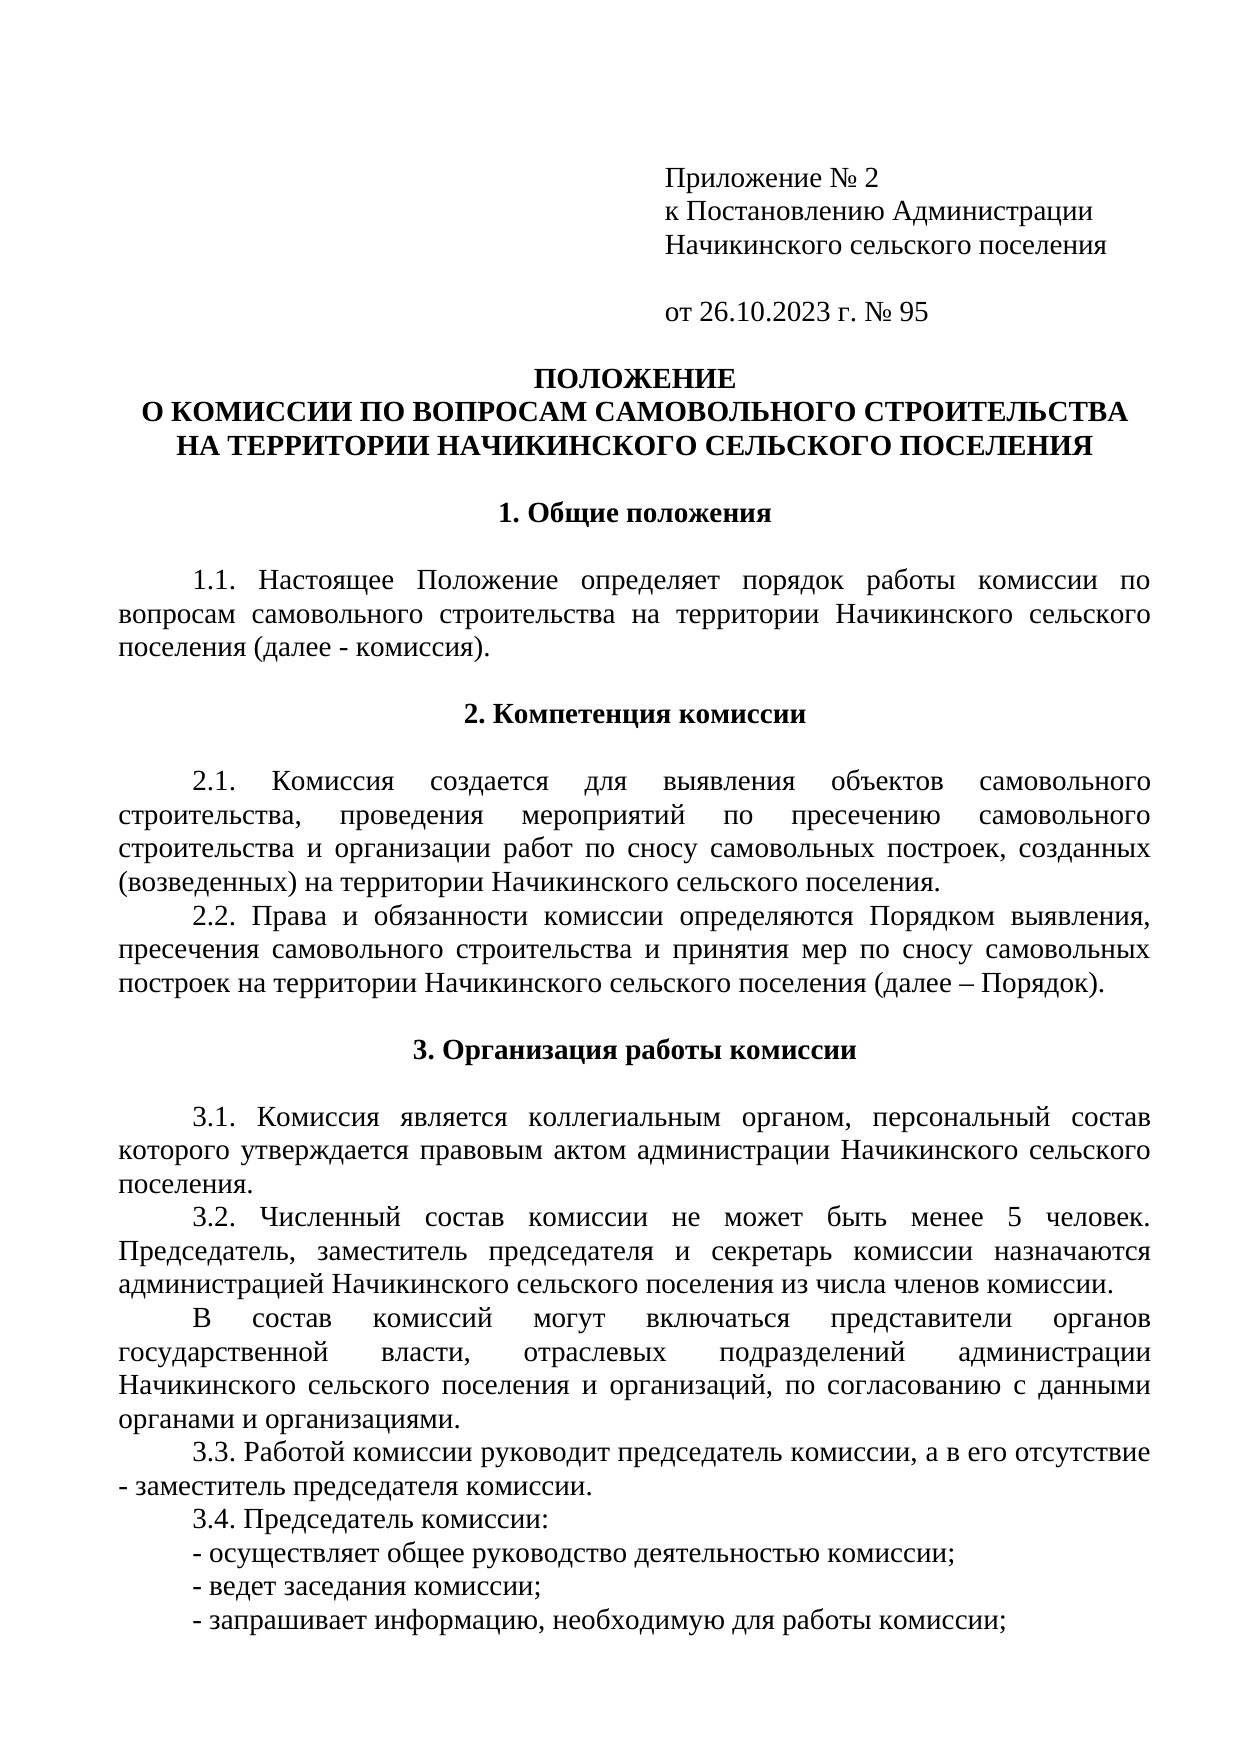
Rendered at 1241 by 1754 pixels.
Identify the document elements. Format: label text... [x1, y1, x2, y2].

text 3.3. Работой комиссии руководит председатель комиссии, а в его отсутствие - заместитель председателя комиссии. [118, 1434, 1152, 1501]
text - осуществляет общее руководство деятельностью комиссии; [118, 1535, 1152, 1568]
text 3.1. Комиссия является коллегиальным органом, персональный состав которого утверждается правовым актом администрации Начикинского сельского поселения. [118, 1099, 1152, 1199]
text ПОЛОЖЕНИЕ [118, 361, 1152, 394]
text 1.1. Настоящее Положение определяет порядок работы комиссии по вопросам самовольного строительства на территории Начикинского сельского поселения (далее - комиссия). [118, 562, 1152, 663]
text 1. Общие положения [118, 495, 1152, 529]
text 2. Компетенция комиссии [118, 696, 1152, 730]
text 3. Организация работы комиссии [118, 1032, 1152, 1065]
text к Постановлению Администрации [664, 193, 1152, 227]
text 2.2. Права и обязанности комиссии определяются Порядком выявления, пресечения самовольного строительства и принятия мер по сносу самовольных построек на территории Начикинского сельского поселения (далее – Порядок). [118, 898, 1152, 998]
text В состав комиссий могут включаться представители органов государственной власти, отраслевых подразделений администрации Начикинского сельского поселения и организаций, по согласованию с данными органами и организациями. [118, 1300, 1152, 1434]
text Начикинского сельского поселения [664, 227, 1152, 260]
text - ведет заседания комиссии; [118, 1568, 1152, 1602]
text 3.4. Председатель комиссии: [118, 1501, 1152, 1535]
text Приложение № 2 [664, 160, 1152, 193]
text О КОМИССИИ ПО ВОПРОСАМ САМОВОЛЬНОГО СТРОИТЕЛЬСТВА НА ТЕРРИТОРИИ НАЧИКИНСКОГО СЕЛЬСКОГО ПОСЕЛЕНИЯ [118, 394, 1152, 462]
text 3.2. Численный состав комиссии не может быть менее 5 человек. Председатель, заместитель председателя и секретарь комиссии назначаются администрацией Начикинского сельского поселения из числа членов комиссии. [118, 1199, 1152, 1300]
text от 26.10.2023 г. № 95 [664, 294, 1152, 327]
text - запрашивает информацию, необходимую для работы комиссии; [118, 1602, 1152, 1636]
text 2.1. Комиссия создается для выявления объектов самовольного строительства, проведения мероприятий по пресечению самовольного строительства и организации работ по сносу самовольных построек, созданных (возведенных) на территории Начикинского сельского поселения. [118, 763, 1152, 898]
